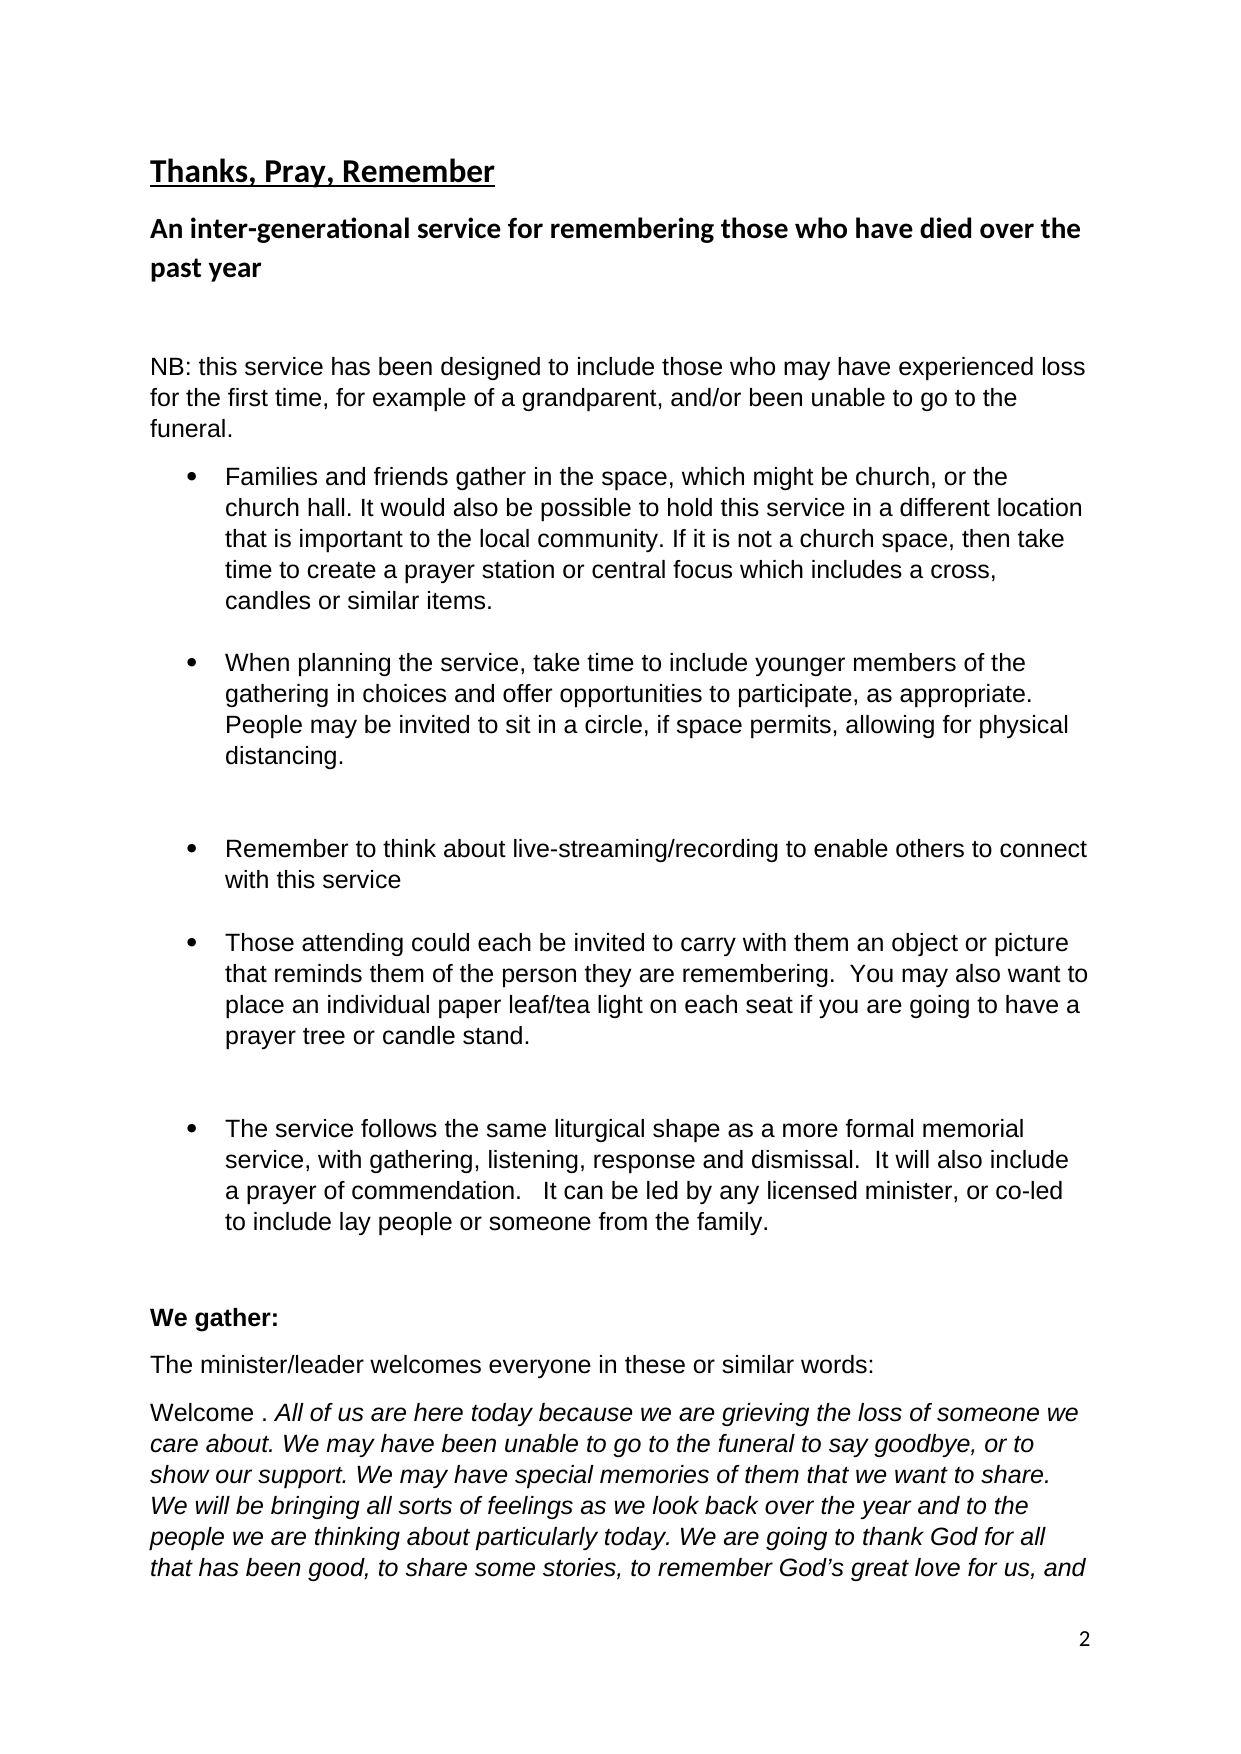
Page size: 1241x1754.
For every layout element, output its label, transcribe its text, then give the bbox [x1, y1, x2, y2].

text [150, 1398, 1090, 1582]
list Remember to think about live-streaming/recording to enable others to connect with this service [187, 834, 1090, 894]
text NB: this service has been designed to include those who may have experienced loss for the first time, for example of a grandparent, and/or been unable to go to the funeral. [150, 352, 1090, 443]
list When planning the service, take time to include younger members of the gathering in choices and offer opportunities to participate, as appropriate. People may be invited to sit in a circle, if space permits, allowing for physical distancing. [187, 648, 1090, 770]
text We gather: [150, 1303, 1090, 1331]
text An inter-generational service for remembering those who have died over the past year [150, 211, 1090, 285]
list Those attending could each be invited to carry with them an object or picture that reminds them of the person they are remembering. You may also want to place an individual paper leaf/tea light on each seat if you are going to have a prayer tree or candle stand. [187, 928, 1090, 1049]
list Families and friends gather in the space, which might be church, or the church hall. It would also be possible to hold this service in a different location that is important to the local community. If it is not a church space, then take time to create a prayer station or central focus which includes a cross, candles or similar items. [187, 462, 1090, 615]
list The service follows the same liturgical shape as a more formal memorial service, with gathering, listening, response and dismissal. It will also include a prayer of commendation. It can be led by any licensed minister, or co-led to include lay people or someone from the family. [187, 1114, 1090, 1236]
text The minister/leader welcomes everyone in these or similar words: [150, 1350, 1090, 1379]
text Thanks, Pray, Remember [150, 150, 1090, 191]
